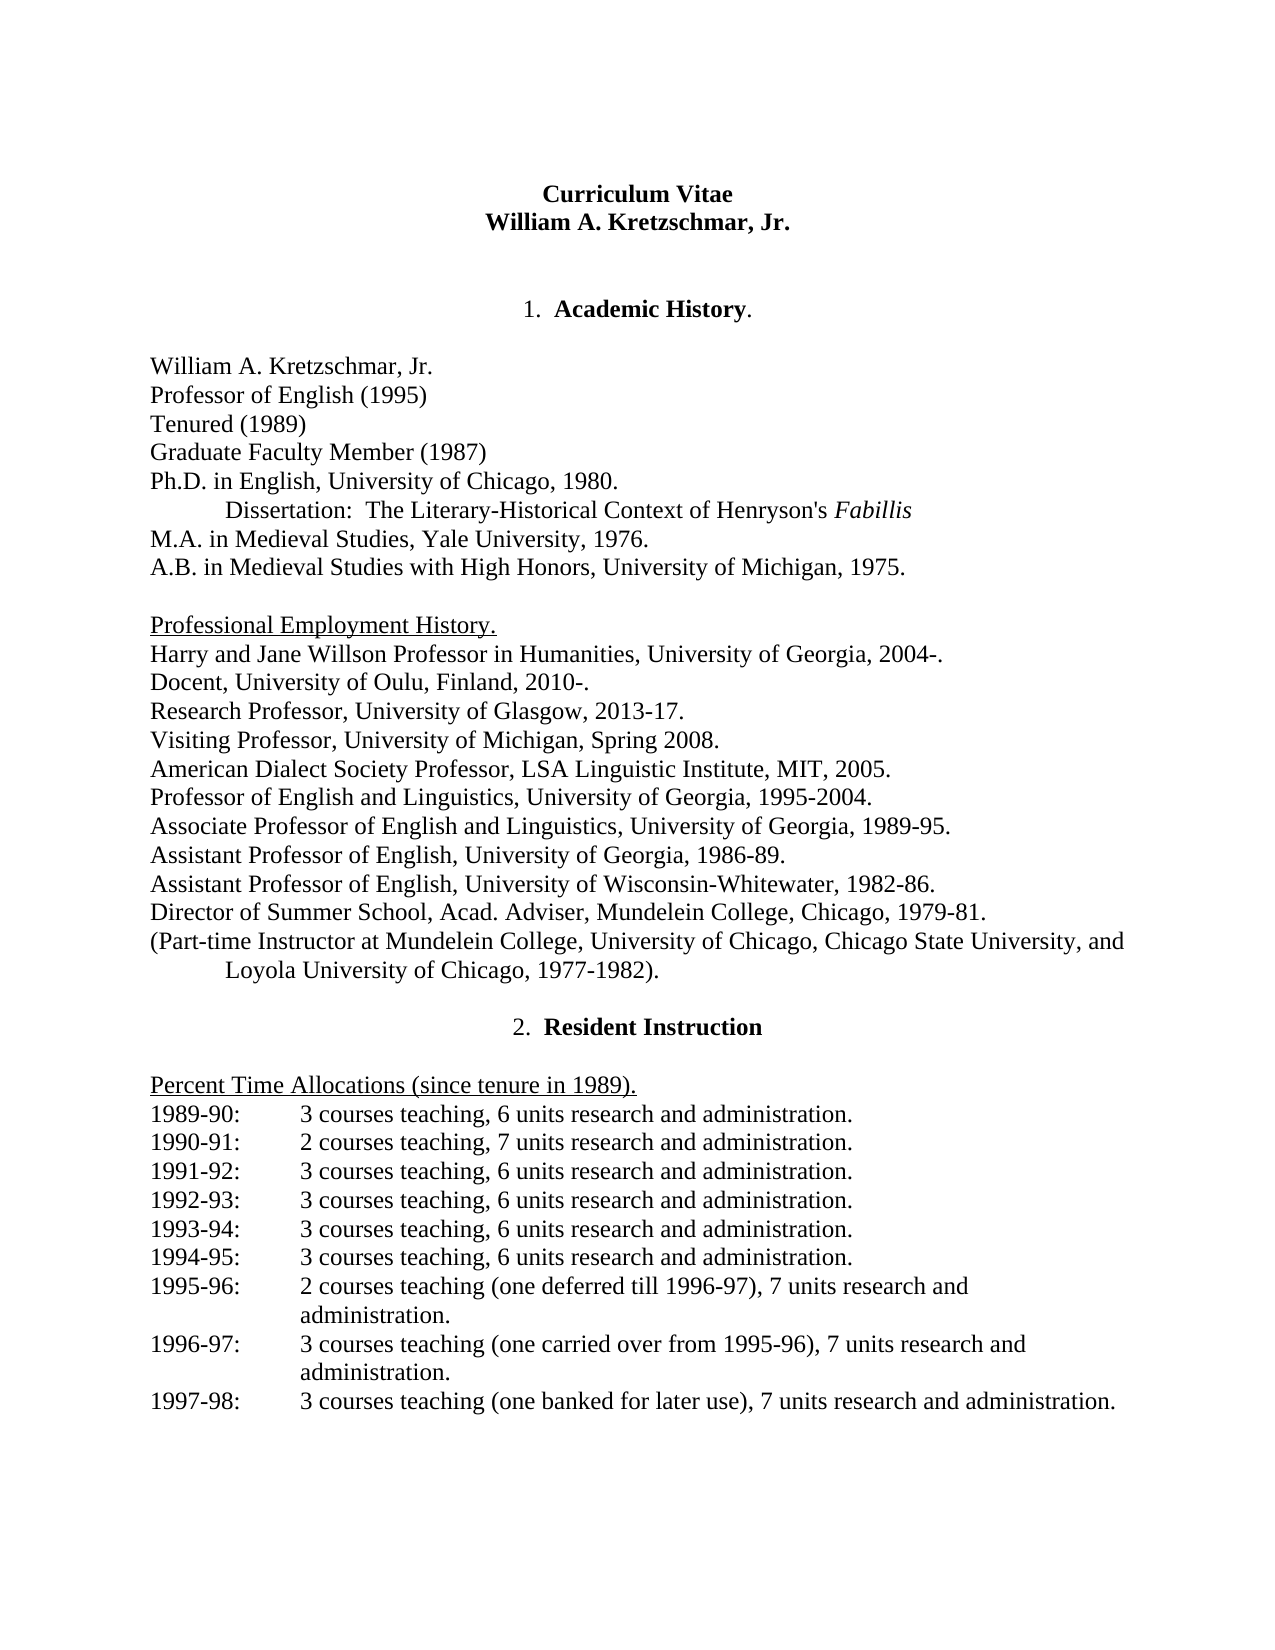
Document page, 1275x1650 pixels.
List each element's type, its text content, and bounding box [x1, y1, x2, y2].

text Tenured (1989) [150, 409, 1125, 437]
text William A. Kretzschmar, Jr. [150, 351, 1125, 380]
text A.B. in Medieval Studies with High Honors, , 1975. [150, 552, 1125, 581]
text 1989-90: 3 courses teaching, 6 units research and administration. [150, 1099, 1125, 1127]
text Assistant Professor of English, University of Wisconsin-Whitewater, 1982-86. [150, 869, 1125, 897]
text (Part-time Instructor at Mundelein College, University of Chicago, Chicago State University, and Loyola University of Chicago, 1977-1982). [150, 926, 1125, 984]
text 1995-96: 2 courses teaching (one deferred till 1996-97), 7 units research and administration. [150, 1271, 1125, 1329]
text Director of Summer School, Acad. Adviser, , , 1979-81. [150, 897, 1125, 926]
text William A. Kretzschmar, Jr. [150, 207, 1125, 236]
text Ph.D. in English, University of Chicago, 1980. [150, 466, 1125, 495]
text Graduate Faculty Member (1987) [150, 437, 1125, 466]
text 1992-93: 3 courses teaching, 6 units research and administration. [150, 1185, 1125, 1214]
text American Dialect Society Professor, LSA Linguistic Institute, MIT, 2005. [150, 754, 1125, 782]
text Harry and Jane Willson Professor in Humanities, , 2004-. [150, 639, 1125, 667]
text Curriculum Vitae [150, 179, 1125, 207]
text Percent Time Allocations (since tenure in 1989). [150, 1070, 1125, 1099]
text Dissertation: The Literary-Historical Context of Henryson's Fabillis [150, 495, 1125, 524]
text 1. Academic History. [150, 294, 1125, 322]
text Professor of English (1995) [150, 380, 1125, 409]
text 1990-91: 2 courses teaching, 7 units research and administration. [150, 1127, 1125, 1156]
text 1994-95: 3 courses teaching, 6 units research and administration. [150, 1242, 1125, 1271]
text 1993-94: 3 courses teaching, 6 units research and administration. [150, 1214, 1125, 1242]
text Visiting Professor, , Spring 2008. [150, 725, 1125, 754]
text Docent, University of Oulu, Finland, 2010-. [150, 667, 1125, 696]
text Professional Employment History. [150, 610, 1125, 639]
text Research Professor, University of Glasgow, 2013-17. [150, 696, 1125, 725]
text 1991-92: 3 courses teaching, 6 units research and administration. [150, 1156, 1125, 1185]
text 1996-97: 3 courses teaching (one carried over from 1995-96), 7 units research and administration. [150, 1329, 1125, 1386]
text Professor of English and Linguistics, University of Georgia, 1995-2004. [150, 782, 1125, 811]
text Associate Professor of English and Linguistics, University of Georgia, 1989-95. [150, 811, 1125, 840]
text 1997-98: 3 courses teaching (one banked for later use), 7 units research and administration. [150, 1386, 1125, 1415]
text Assistant Professor of English, University of Georgia, 1986-89. [150, 840, 1125, 869]
text 2. Resident Instruction [150, 1012, 1125, 1041]
text M.A. in Medieval Studies, Yale University, 1976. [150, 524, 1125, 552]
